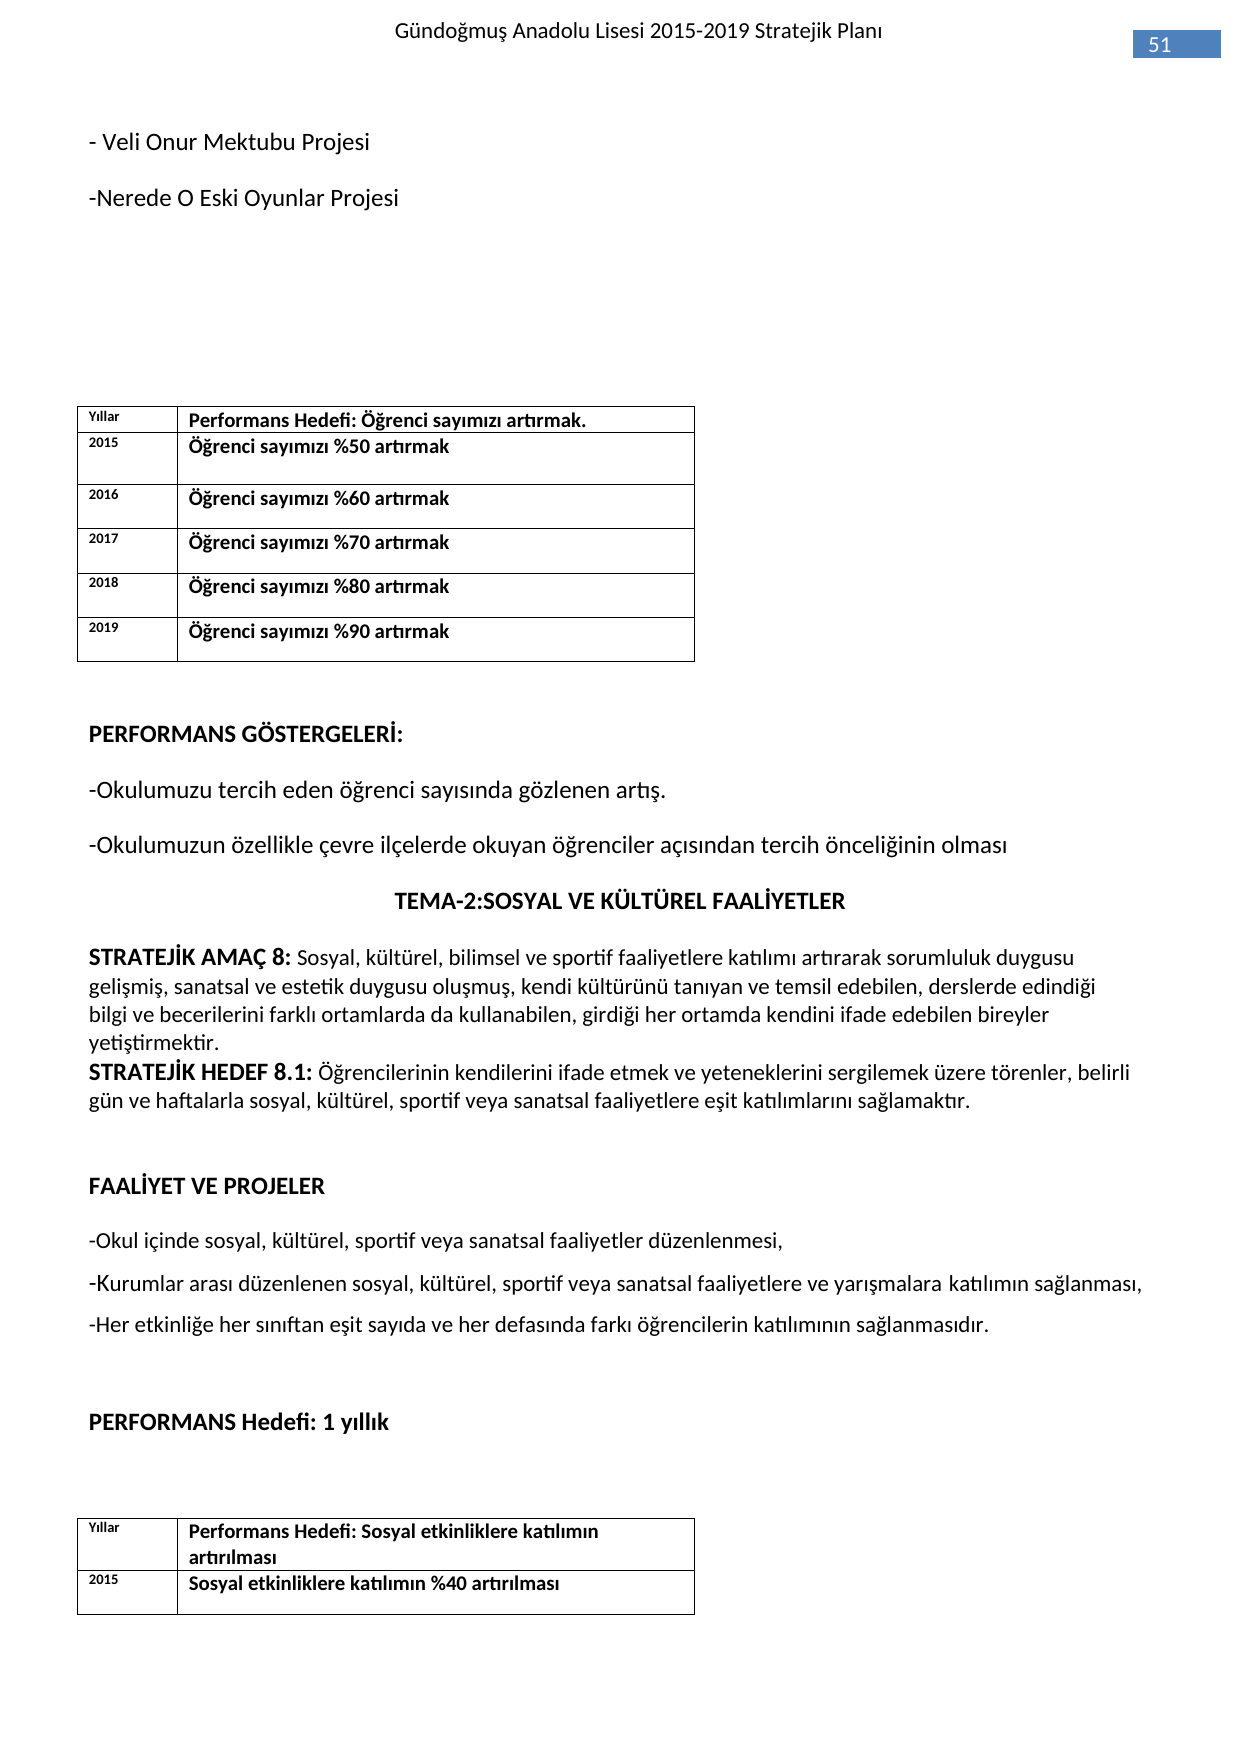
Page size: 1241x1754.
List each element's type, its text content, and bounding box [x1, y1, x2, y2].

text -Nerede O Eski Oyunlar Projesi [89, 182, 1152, 213]
table_cell Sosyal etkinliklere katılımın %40 artırılması [178, 1571, 694, 1614]
table_cell Öğrenci sayımızı %60 artırmak [178, 485, 694, 528]
text STRATEJİK AMAÇ 8: Sosyal, kültürel, bilimsel ve sportif faaliyetlere katılımı artırarak sorumluluk duygusu gelişmiş, sanatsal ve estetik duygusu oluşmuş, kendi kültürünü tanıyan ve temsil edebilen, derslerde edindiği [89, 941, 1152, 1000]
text PERFORMANS Hedefi: 1 yıllık [89, 1406, 1152, 1437]
text -Kurumlar arası düzenlenen sosyal, kültürel, sportif veya sanatsal faaliyetlere ve yarışmalara katılımın sağlanması, [89, 1267, 1152, 1297]
table_cell 2015 [78, 433, 177, 484]
table_cell 2018 [78, 574, 177, 617]
table_cell Öğrenci sayımızı %80 artırmak [178, 574, 694, 617]
table_header Performans Hedefi: Sosyal etkinliklere katılımın artırılması [178, 1519, 694, 1569]
text PERFORMANS GÖSTERGELERİ: [89, 718, 1152, 748]
table_header Yıllar [78, 1519, 177, 1569]
text - Veli Onur Mektubu Projesi [89, 127, 1152, 157]
text -Her etkinliğe her sınıftan eşit sayıda ve her defasında farkı öğrencilerin katılımının sağlanmasıdır. [89, 1310, 1152, 1338]
table_cell 2019 [78, 618, 177, 661]
text bilgi ve becerilerini farklı ortamlarda da kullanabilen, girdiği her ortamda kendini ifade edebilen bireyler yetiştirmektir. [89, 1000, 1152, 1056]
table_cell Öğrenci sayımızı %70 artırmak [178, 529, 694, 573]
table_cell 2015 [78, 1571, 177, 1614]
text -Okul içinde sosyal, kültürel, sportif veya sanatsal faaliyetler düzenlenmesi, [89, 1226, 1152, 1254]
text -Okulumuzun özellikle çevre ilçelerde okuyan öğrenciler açısından tercih önceliğinin olması [89, 830, 1152, 860]
text STRATEJİK HEDEF 8.1: Öğrencilerinin kendilerini ifade etmek ve yeteneklerini sergilemek üzere törenler, belirli gün ve haftalarla sosyal, kültürel, sportif veya sanatsal faaliyetlere eşit katılımlarını sağlamaktır. [89, 1056, 1152, 1114]
table_header Performans Hedefi: Öğrenci sayımızı artırmak. [178, 407, 694, 432]
table_cell 2016 [78, 485, 177, 528]
text TEMA-2:SOSYAL VE KÜLTÜREL FAALİYETLER [89, 886, 1152, 916]
text FAALİYET VE PROJELER [89, 1170, 1152, 1201]
table_cell Öğrenci sayımızı %90 artırmak [178, 618, 694, 661]
text -Okulumuzu tercih eden öğrenci sayısında gözlenen artış. [89, 774, 1152, 804]
table_header Yıllar [78, 407, 177, 432]
table_cell 2017 [78, 529, 177, 573]
table_cell Öğrenci sayımızı %50 artırmak [178, 433, 694, 484]
